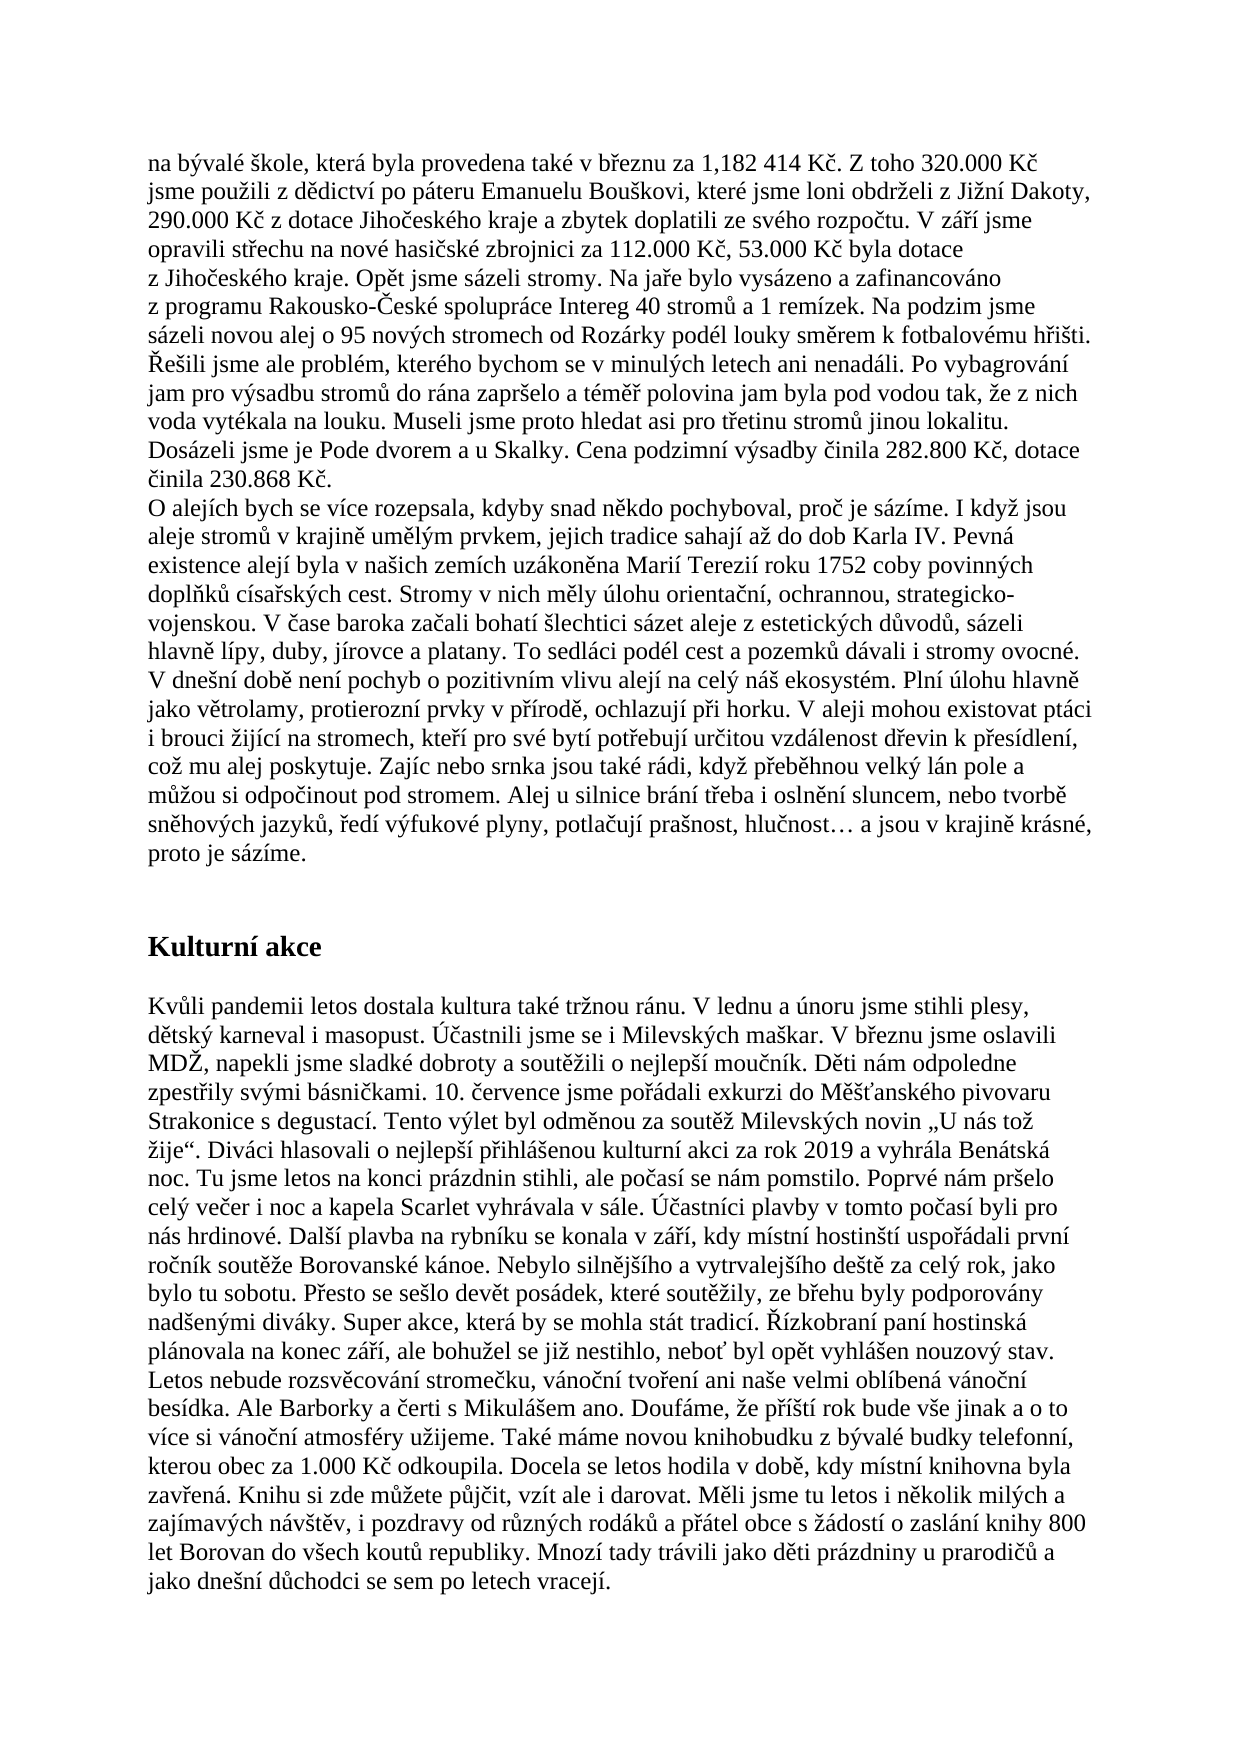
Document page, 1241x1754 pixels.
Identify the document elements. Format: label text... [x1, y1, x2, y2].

text Kvůli pandemii letos dostala kultura také tržnou ránu. V lednu a únoru jsme stihli plesy, dětský karneval i masopust. Účastnili jsme se i Milevských maškar. V březnu jsme oslavili MDŽ, napekli jsme sladké dobroty a soutěžili o nejlepší moučník. Děti nám odpoledne zpestřily svými básničkami. 10. července jsme pořádali exkurzi do Měšťanského pivovaru Strakonice s degustací. Tento výlet byl odměnou za soutěž Milevských novin „U nás tož žije“. Diváci hlasovali o nejlepší přihlášenou kulturní akci za rok 2019 a vyhrála Benátská noc. Tu jsme letos na konci prázdnin stihli, ale počasí se nám pomstilo. Poprvé nám pršelo celý večer i noc a kapela Scarlet vyhrávala v sále. Účastníci plavby v tomto počasí byli pro nás hrdinové. Další plavba na rybníku se konala v září, kdy místní hostinští uspořádali první ročník soutěže Borovanské kánoe. Nebylo silnějšího a vytrvalejšího deště za celý rok, jako bylo tu sobotu. Přesto se sešlo devět posádek, které soutěžily, ze břehu byly podporovány nadšenými diváky. Super akce, která by se mohla stát tradicí. Řízkobraní paní hostinská plánovala na konec září, ale bohužel se již nestihlo, neboť byl opět vyhlášen nouzový stav. Letos nebude rozsvěcování stromečku, vánoční tvoření ani naše velmi oblíbená vánoční besídka. Ale Barborky a čerti s Mikulášem ano. Doufáme, že příští rok bude vše jinak a o to více si vánoční atmosféry užijeme. Také máme novou knihobudku z bývalé budky telefonní, kterou obec za 1.000 Kč odkoupila. Docela se letos hodila v době, kdy místní knihovna byla zavřená. Knihu si zde můžete půjčit, vzít ale i darovat. Měli jsme tu letos i několik milých a zajímavých návštěv, i pozdravy od různých rodáků a přátel obce s žádostí o zaslání knihy 800 let Borovan do všech koutů republiky. Mnozí tady trávili jako děti prázdniny u prarodičů a jako dnešní důchodci se sem po letech vracejí. [148, 962, 1093, 1566]
text Kulturní akce [148, 866, 1093, 962]
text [148, 148, 1093, 838]
